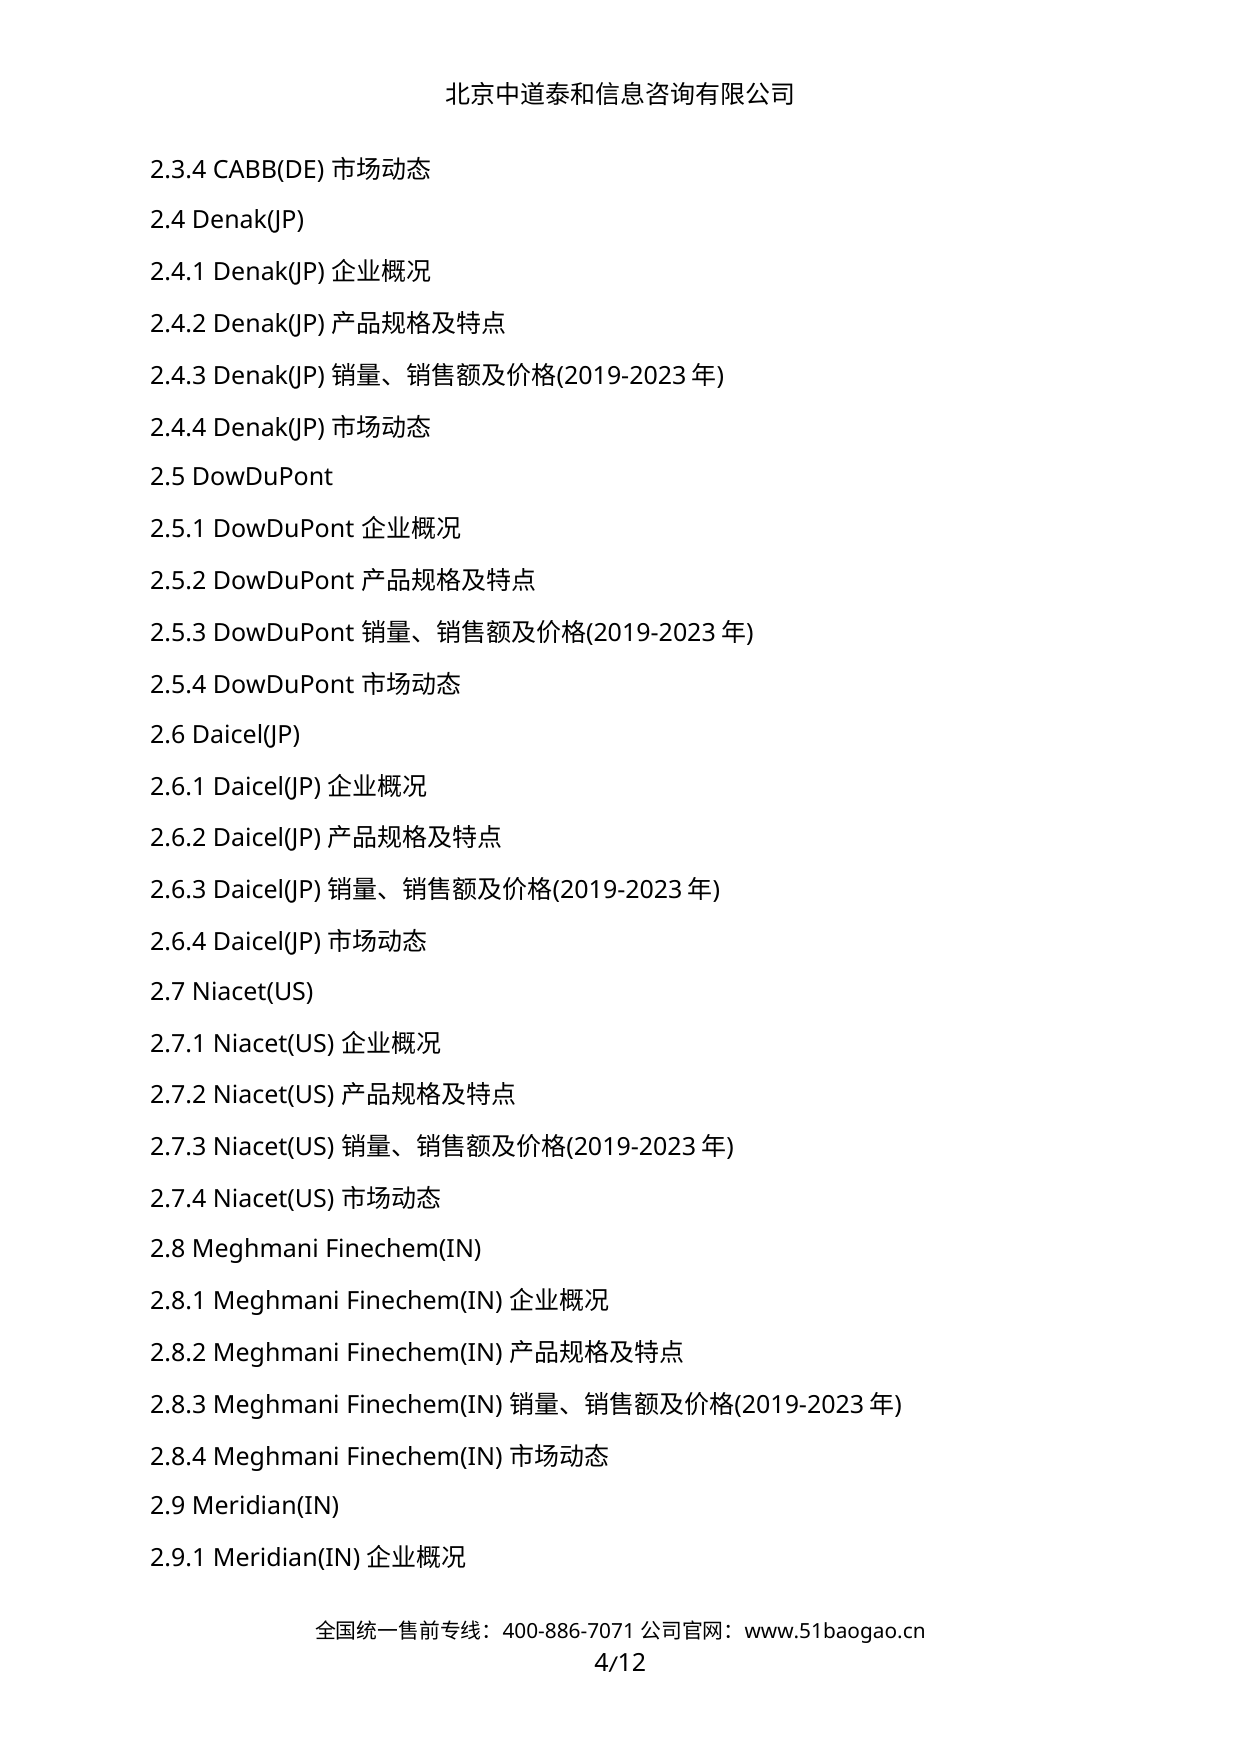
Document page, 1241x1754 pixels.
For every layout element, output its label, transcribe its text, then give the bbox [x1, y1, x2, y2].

text 2.8 Meghmani Finechem(IN) [150, 1231, 1090, 1265]
text 2.8.3 Meghmani Finechem(IN) 销量、销售额及价格(2019-2023年) [150, 1384, 1090, 1420]
text 2.5.3 DowDuPont 销量、销售额及价格(2019-2023年) [150, 612, 1090, 649]
text 2.9.1 Meridian(IN) 企业概况 [150, 1537, 1090, 1574]
text 2.4.2 Denak(JP) 产品规格及特点 [150, 303, 1090, 340]
text 2.4.4 Denak(JP) 市场动态 [150, 407, 1090, 443]
text 2.7.3 Niacet(US) 销量、销售额及价格(2019-2023年) [150, 1127, 1090, 1163]
text 2.6.4 Daicel(JP) 市场动态 [150, 922, 1090, 958]
text 2.8.2 Meghmani Finechem(IN) 产品规格及特点 [150, 1332, 1090, 1368]
text 2.6.2 Daicel(JP) 产品规格及特点 [150, 818, 1090, 854]
text 2.7.4 Niacet(US) 市场动态 [150, 1179, 1090, 1215]
text 2.8.4 Meghmani Finechem(IN) 市场动态 [150, 1436, 1090, 1472]
text 2.8.1 Meghmani Finechem(IN) 企业概况 [150, 1280, 1090, 1317]
text 2.5 DowDuPont [150, 459, 1090, 493]
text 2.4 Denak(JP) [150, 202, 1090, 236]
text 2.4.3 Denak(JP) 销量、销售额及价格(2019-2023年) [150, 355, 1090, 392]
text 2.5.4 DowDuPont 市场动态 [150, 664, 1090, 701]
text 2.7 Niacet(US) [150, 973, 1090, 1007]
text 2.6.1 Daicel(JP) 企业概况 [150, 766, 1090, 802]
text 2.5.1 DowDuPont 企业概况 [150, 509, 1090, 545]
text 2.7.1 Niacet(US) 企业概况 [150, 1023, 1090, 1059]
text 2.4.1 Denak(JP) 企业概况 [150, 252, 1090, 288]
text 2.3.4 CABB(DE) 市场动态 [150, 150, 1090, 186]
text 2.6.3 Daicel(JP) 销量、销售额及价格(2019-2023年) [150, 870, 1090, 906]
text 2.9 Meridian(IN) [150, 1488, 1090, 1522]
text 2.7.2 Niacet(US) 产品规格及特点 [150, 1075, 1090, 1111]
text 2.6 Daicel(JP) [150, 716, 1090, 750]
text 2.5.2 DowDuPont 产品规格及特点 [150, 561, 1090, 597]
